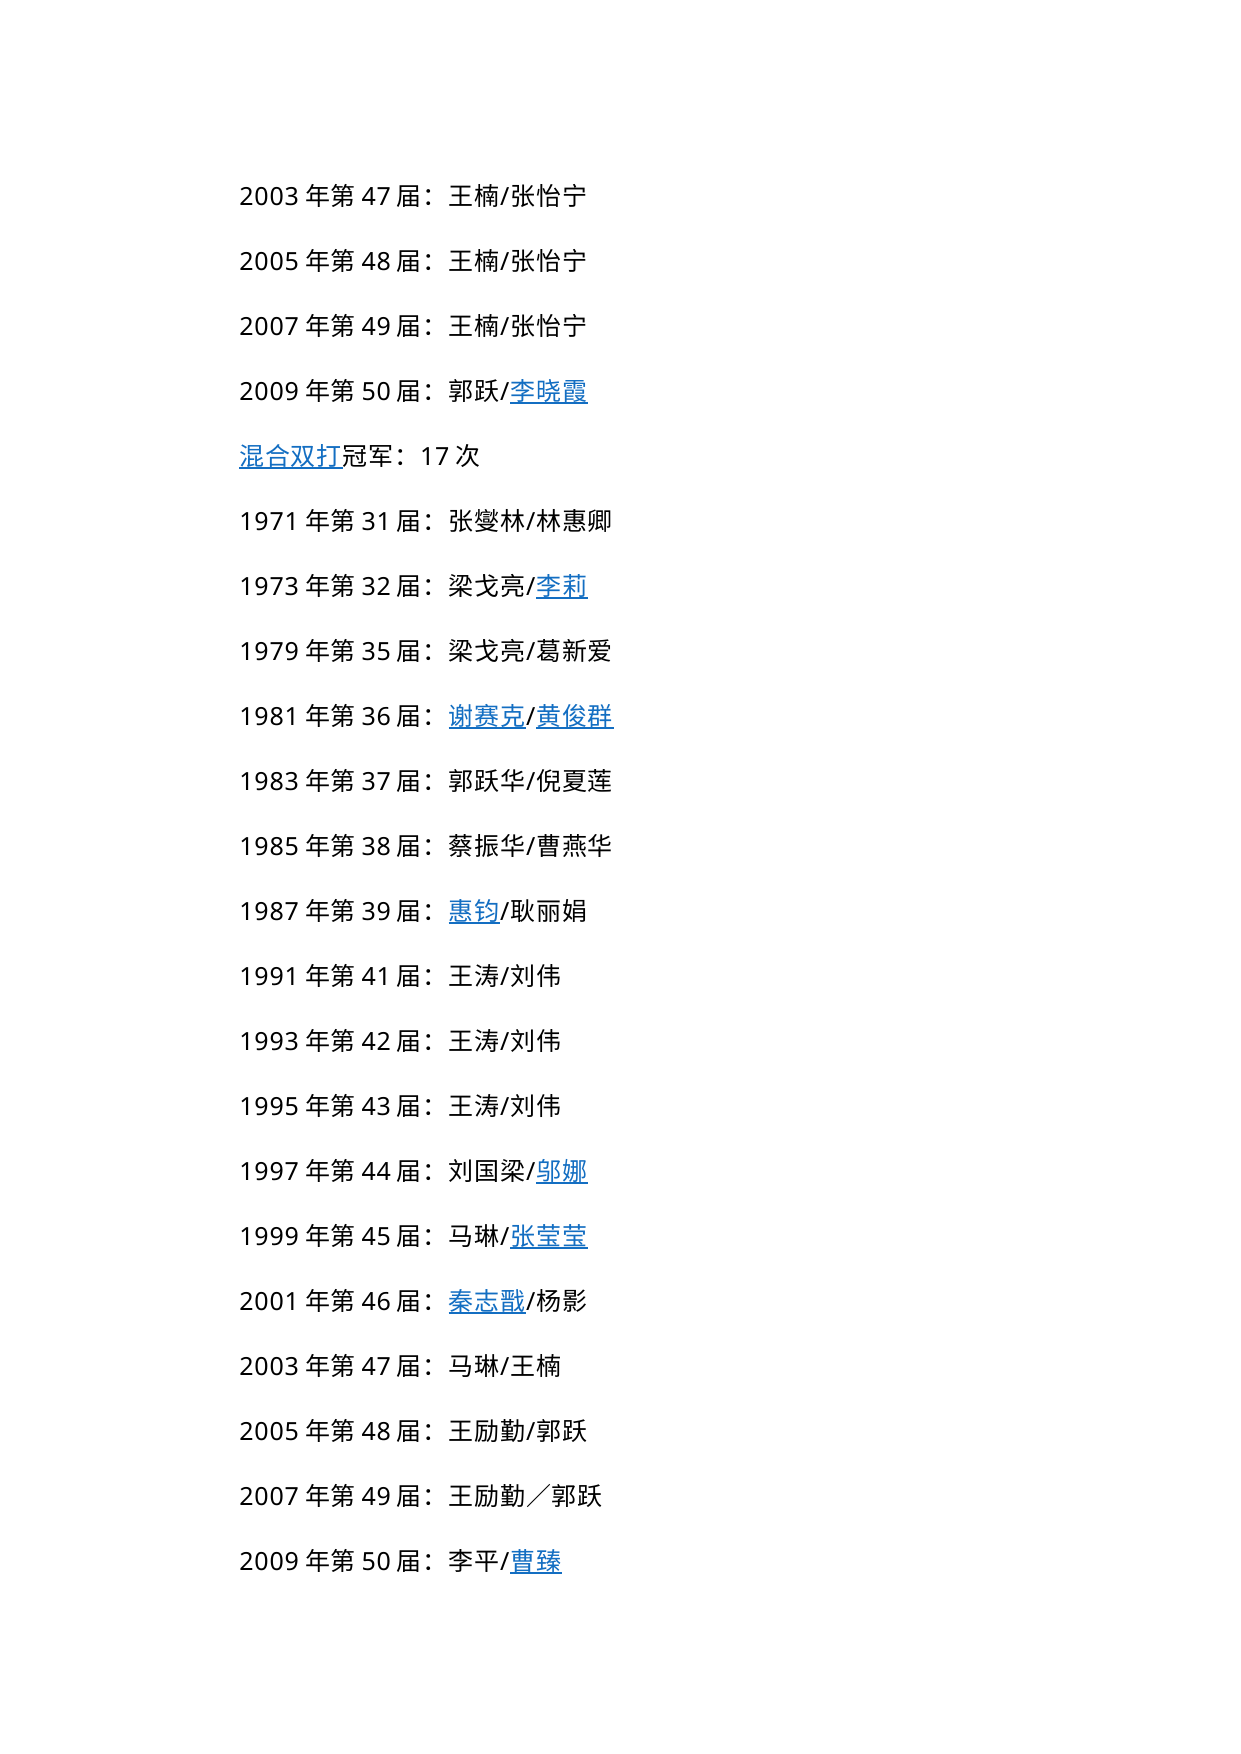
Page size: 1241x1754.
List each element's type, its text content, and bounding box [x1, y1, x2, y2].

text 1997年第44届：刘国梁/邬娜 [187, 1137, 1053, 1202]
text 2003年第47届：王楠/张怡宁 [187, 162, 1053, 227]
text 2009年第50届：李平/曹臻 [187, 1527, 1053, 1592]
text 1993年第42届：王涛/刘伟 [187, 1007, 1053, 1072]
text 1971年第31届：张燮林/林惠卿 [187, 487, 1053, 552]
text 1987年第39届：惠钧/耿丽娟 [187, 877, 1053, 942]
text 2001年第46届：秦志戬/杨影 [187, 1267, 1053, 1332]
text 2007年第49届：王楠/张怡宁 [187, 292, 1053, 357]
text 1999年第45届：马琳/张莹莹 [187, 1202, 1053, 1267]
text 2003年第47届：马琳/王楠 [187, 1332, 1053, 1397]
text 1991年第41届：王涛/刘伟 [187, 942, 1053, 1007]
text 2005年第48届：王楠/张怡宁 [187, 227, 1053, 292]
text 1973年第32届：梁戈亮/李莉 [187, 552, 1053, 617]
text 1981年第36届：谢赛克/黄俊群 [187, 682, 1053, 747]
text 混合双打冠军：17次 [187, 422, 1053, 487]
text 1995年第43届：王涛/刘伟 [187, 1072, 1053, 1137]
text 1979年第35届：梁戈亮/葛新爱 [187, 617, 1053, 682]
text 1985年第38届：蔡振华/曹燕华 [187, 812, 1053, 877]
text 2007年第49届：王励勤／郭跃 [187, 1462, 1053, 1527]
text 1983年第37届：郭跃华/倪夏莲 [187, 747, 1053, 812]
text 2005年第48届：王励勤/郭跃 [187, 1397, 1053, 1462]
text 2009年第50届：郭跃/李晓霞 [187, 357, 1053, 422]
